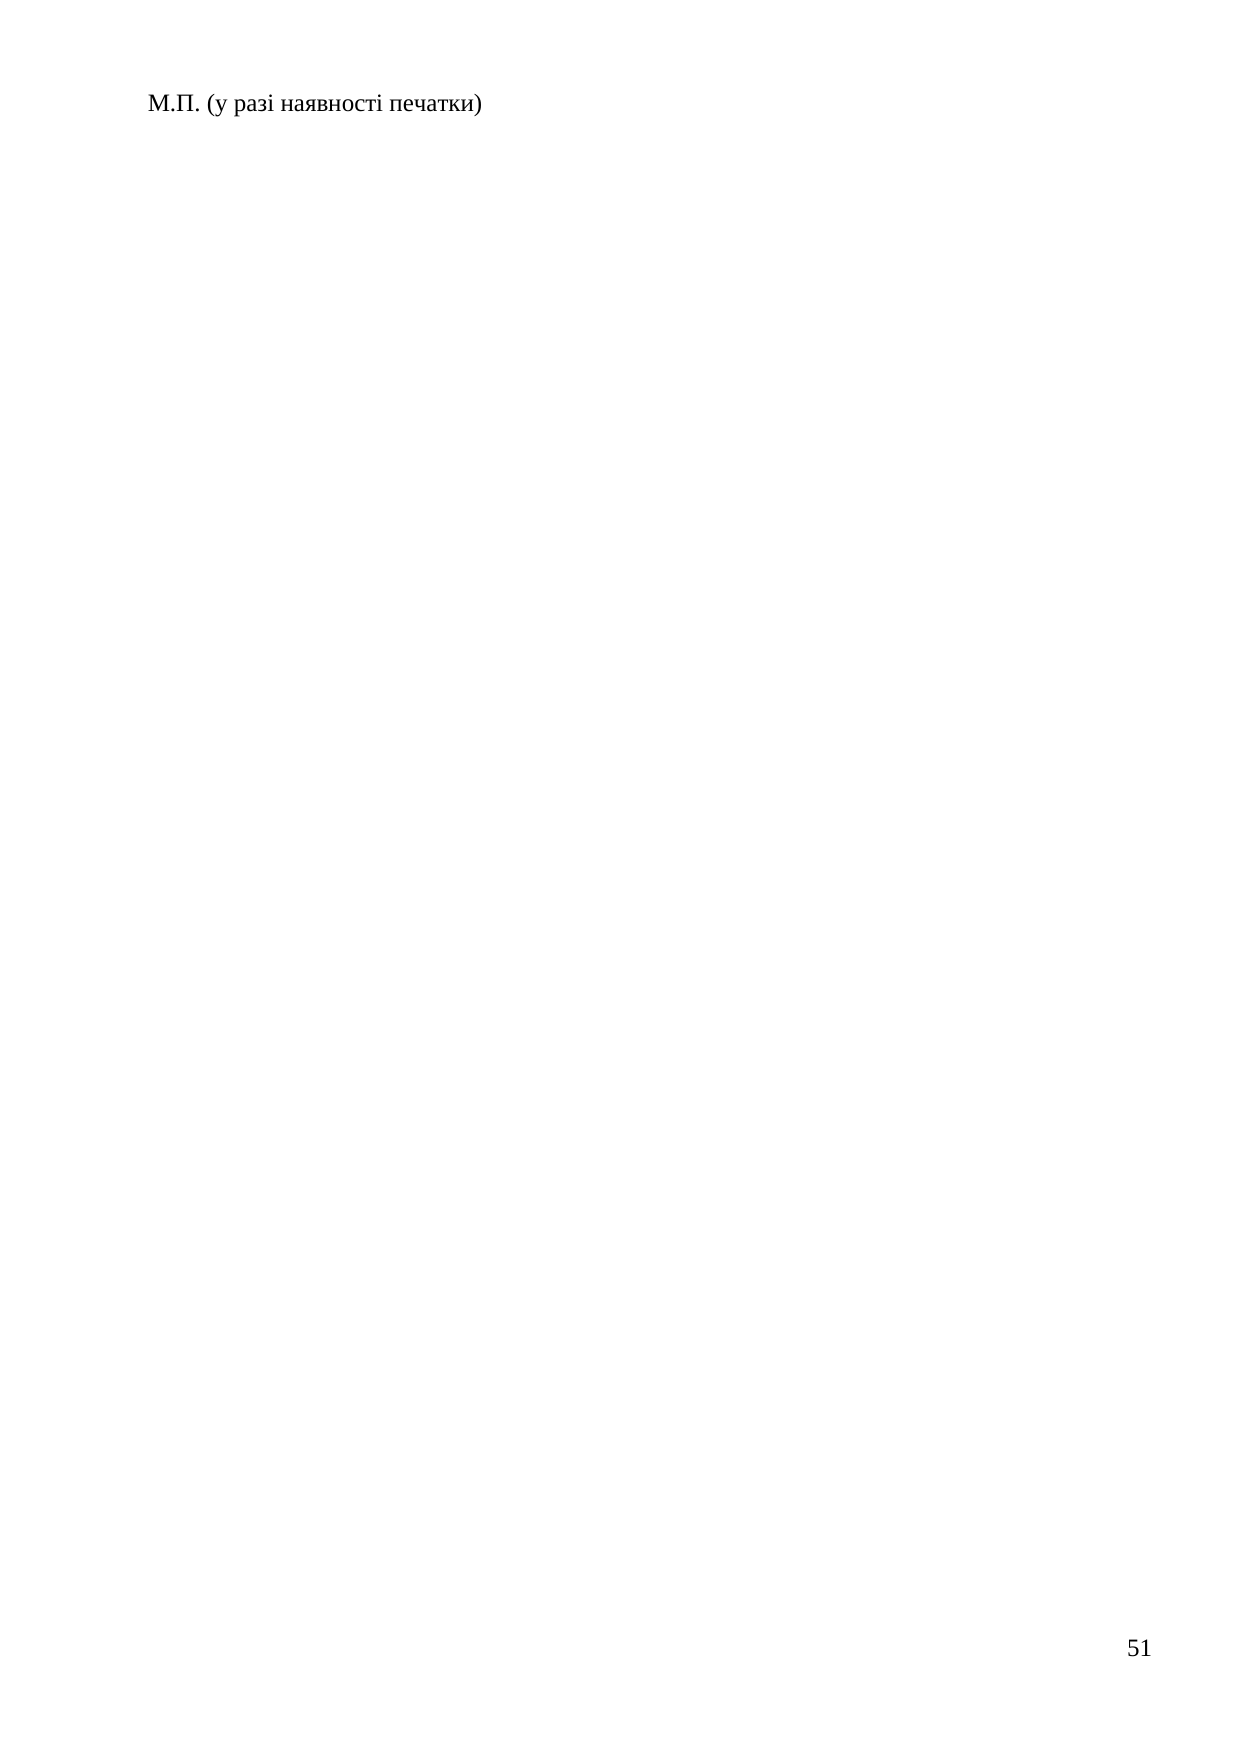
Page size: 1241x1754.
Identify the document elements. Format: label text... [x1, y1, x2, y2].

text М.П. (у разі наявності печатки) [148, 88, 1152, 117]
